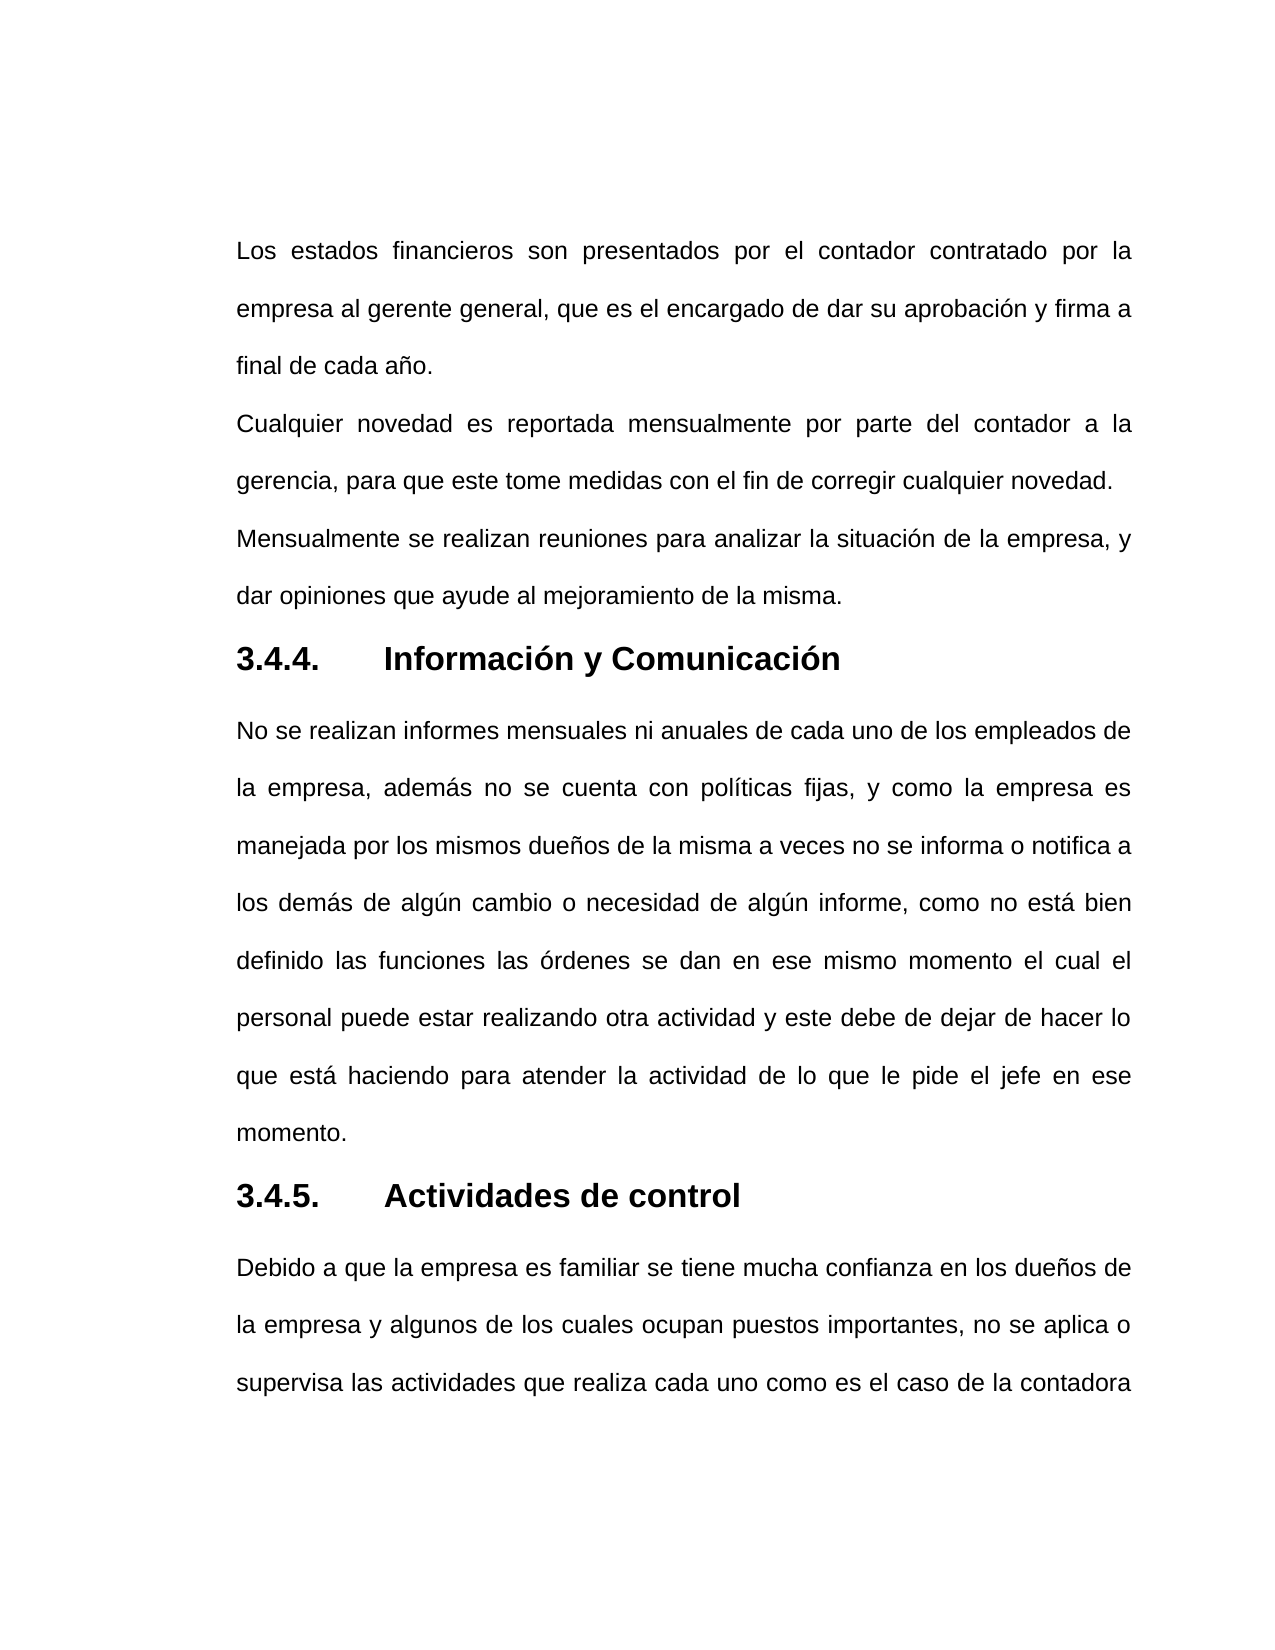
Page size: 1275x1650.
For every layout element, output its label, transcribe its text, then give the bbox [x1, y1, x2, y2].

list Cualquier novedad es reportada mensualmente por parte del contador a la gerencia, para que este tome medidas con el fin de corregir cualquier novedad. [236, 409, 1133, 495]
list Actividades de control [236, 1176, 1133, 1214]
list No se realizan informes mensuales ni anuales de cada uno de los empleados de la empresa, además no se cuenta con políticas fijas, y como la empresa es manejada por los mismos dueños de la misma a veces no se informa o notifica a los demás de algún cambio o necesidad de algún informe, como no está bien definido las funciones las órdenes se dan en ese mismo momento el cual el personal puede estar realizando otra actividad y este debe de dejar de hacer lo que está haciendo para atender la actividad de lo que le pide el jefe en ese momento. [236, 716, 1133, 1147]
list Mensualmente se realizan reuniones para analizar la situación de la empresa, y dar opiniones que ayude al mejoramiento de la misma. [236, 524, 1133, 610]
list Información y Comunicación [236, 639, 1133, 677]
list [236, 1252, 1133, 1396]
list Los estados financieros son presentados por el contador contratado por la empresa al gerente general, que es el encargado de dar su aprobación y firma a final de cada año. [236, 236, 1133, 380]
